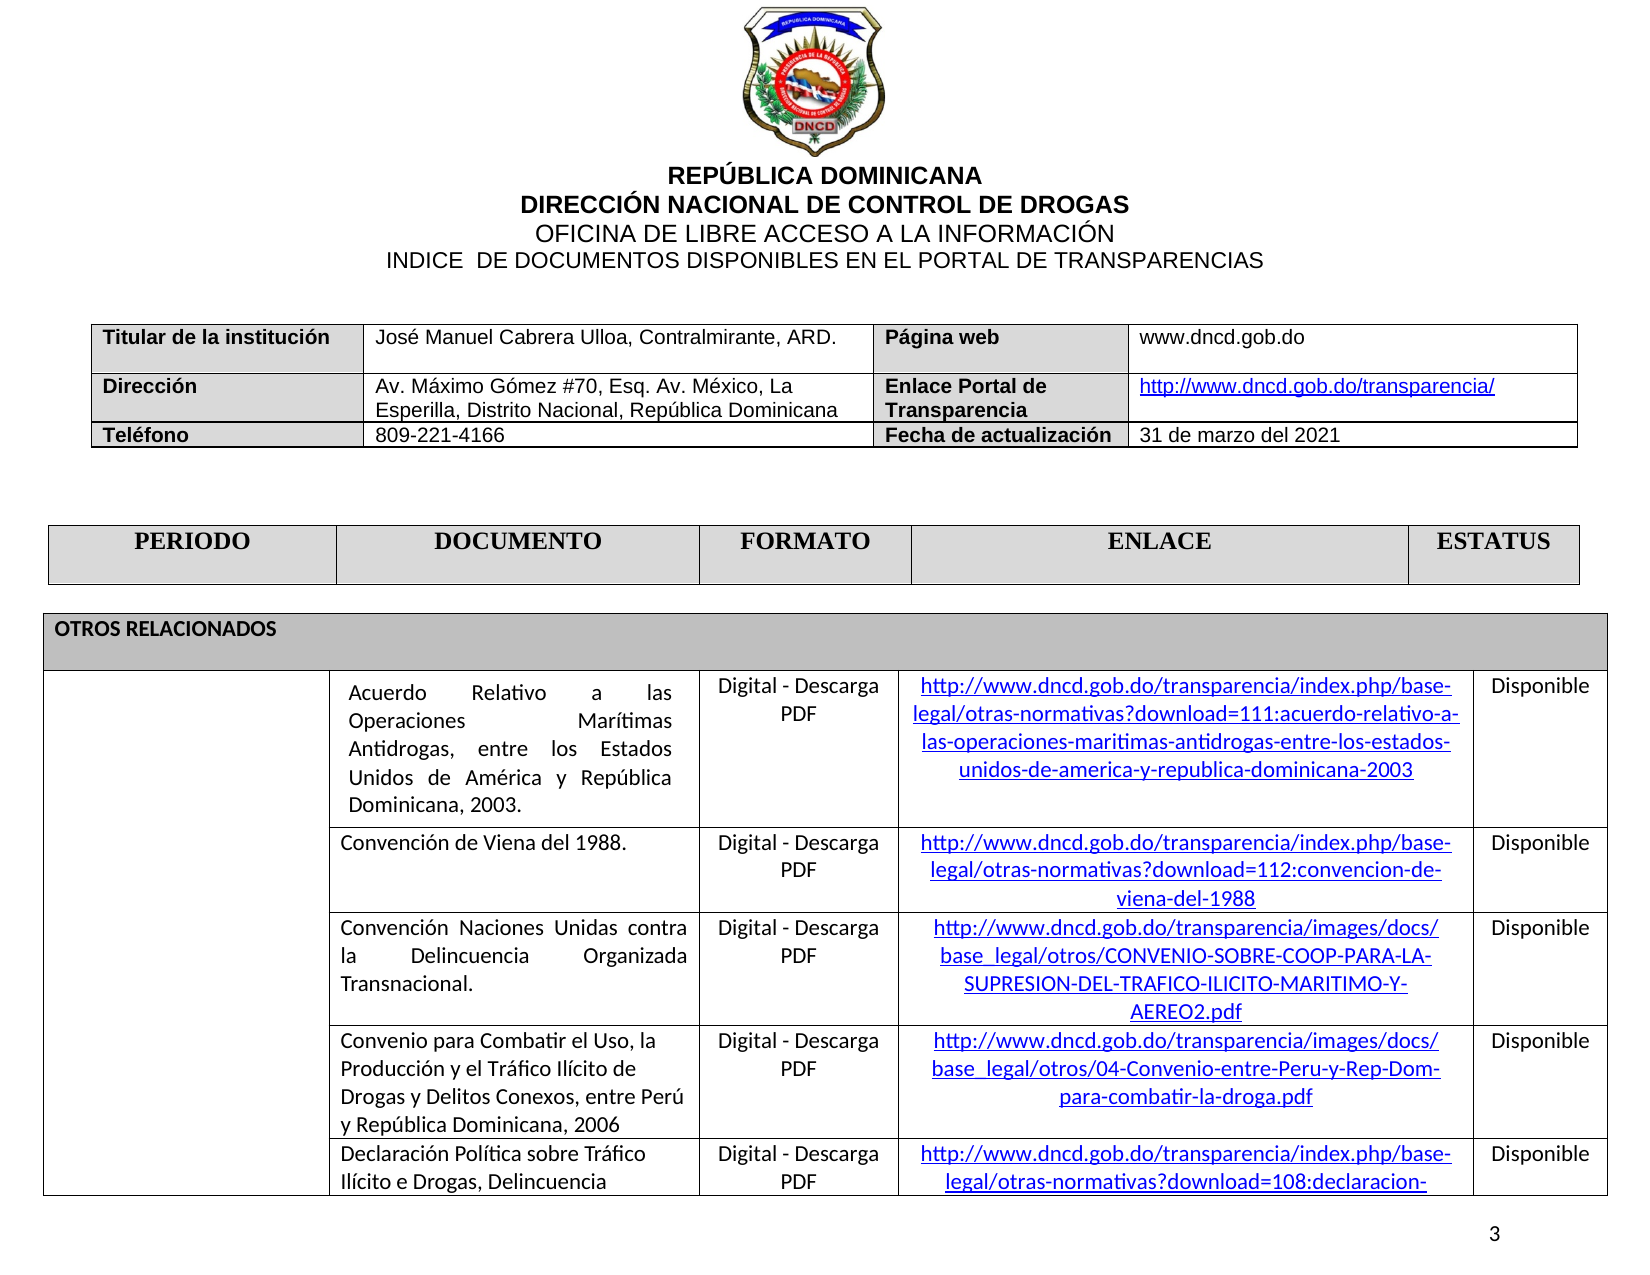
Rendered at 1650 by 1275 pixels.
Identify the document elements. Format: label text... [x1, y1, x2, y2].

table_cell Disponible [1474, 671, 1607, 827]
table_cell [44, 671, 329, 1195]
table_cell Disponible [1474, 913, 1607, 1025]
table_cell Digital - Descarga PDF [700, 1139, 898, 1195]
table_cell http://www.dncd.gob.do/transparencia/images/docs/base_legal/otros/CONVENIO-SOBRE-COOP-PARA-LA-SUPRESION-DEL-TRAFICO-ILICITO-MARITIMO-Y-AEREO2.pdf [899, 913, 1473, 1025]
table_cell Digital - Descarga PDF [700, 1026, 898, 1138]
table_cell OTROS RELACIONADOS [44, 614, 1607, 670]
table_cell Convenio para Combatir el Uso, la Producción y el Tráfico Ilícito de Drogas y Delitos Conexos, entre Perú y República Dominicana, 2006 [330, 1026, 699, 1138]
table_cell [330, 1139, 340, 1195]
table_cell Disponible [1474, 1026, 1607, 1138]
table_cell http://www.dncd.gob.do/transparencia/index.php/base-legal/otras-normativas?download=108:declaracion-politica-sobre-trafico-ilicito-e-drogas-delincuencia-organizada-transnacional-y-terrorismo-como-desafios-para-la-seguridad-y-el-desarrollo-en-centroametica-managua-nicaragua-2009 [899, 1139, 1473, 1195]
table_cell http://www.dncd.gob.do/transparencia/index.php/base-legal/otras-normativas?download=111:acuerdo-relativo-a-las-operaciones-maritimas-antidrogas-entre-los-estados-unidos-de-america-y-republica-dominicana-2003 [899, 671, 1473, 827]
table_cell Disponible [1474, 1139, 1607, 1195]
table_cell Digital - Descarga PDF [700, 913, 898, 1025]
table_cell Disponible [1474, 828, 1607, 912]
table_cell Digital - Descarga PDF [700, 671, 898, 827]
picture [742, 5, 886, 157]
table_cell Convención Naciones Unidas contra la Delincuencia Organizada Transnacional. [330, 913, 699, 1025]
table_cell http://www.dncd.gob.do/transparencia/index.php/base-legal/otras-normativas?download=112:convencion-de-viena-del-1988 [899, 828, 1473, 912]
table_cell Convención de Viena del 1988. [330, 828, 699, 912]
table_cell [330, 671, 699, 827]
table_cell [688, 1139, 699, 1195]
table_cell Digital - Descarga PDF [700, 828, 898, 912]
table_cell http://www.dncd.gob.do/transparencia/images/docs/base_legal/otros/04-Convenio-entre-Peru-y-Rep-Dom-para-combatir-la-droga.pdf [899, 1026, 1473, 1138]
